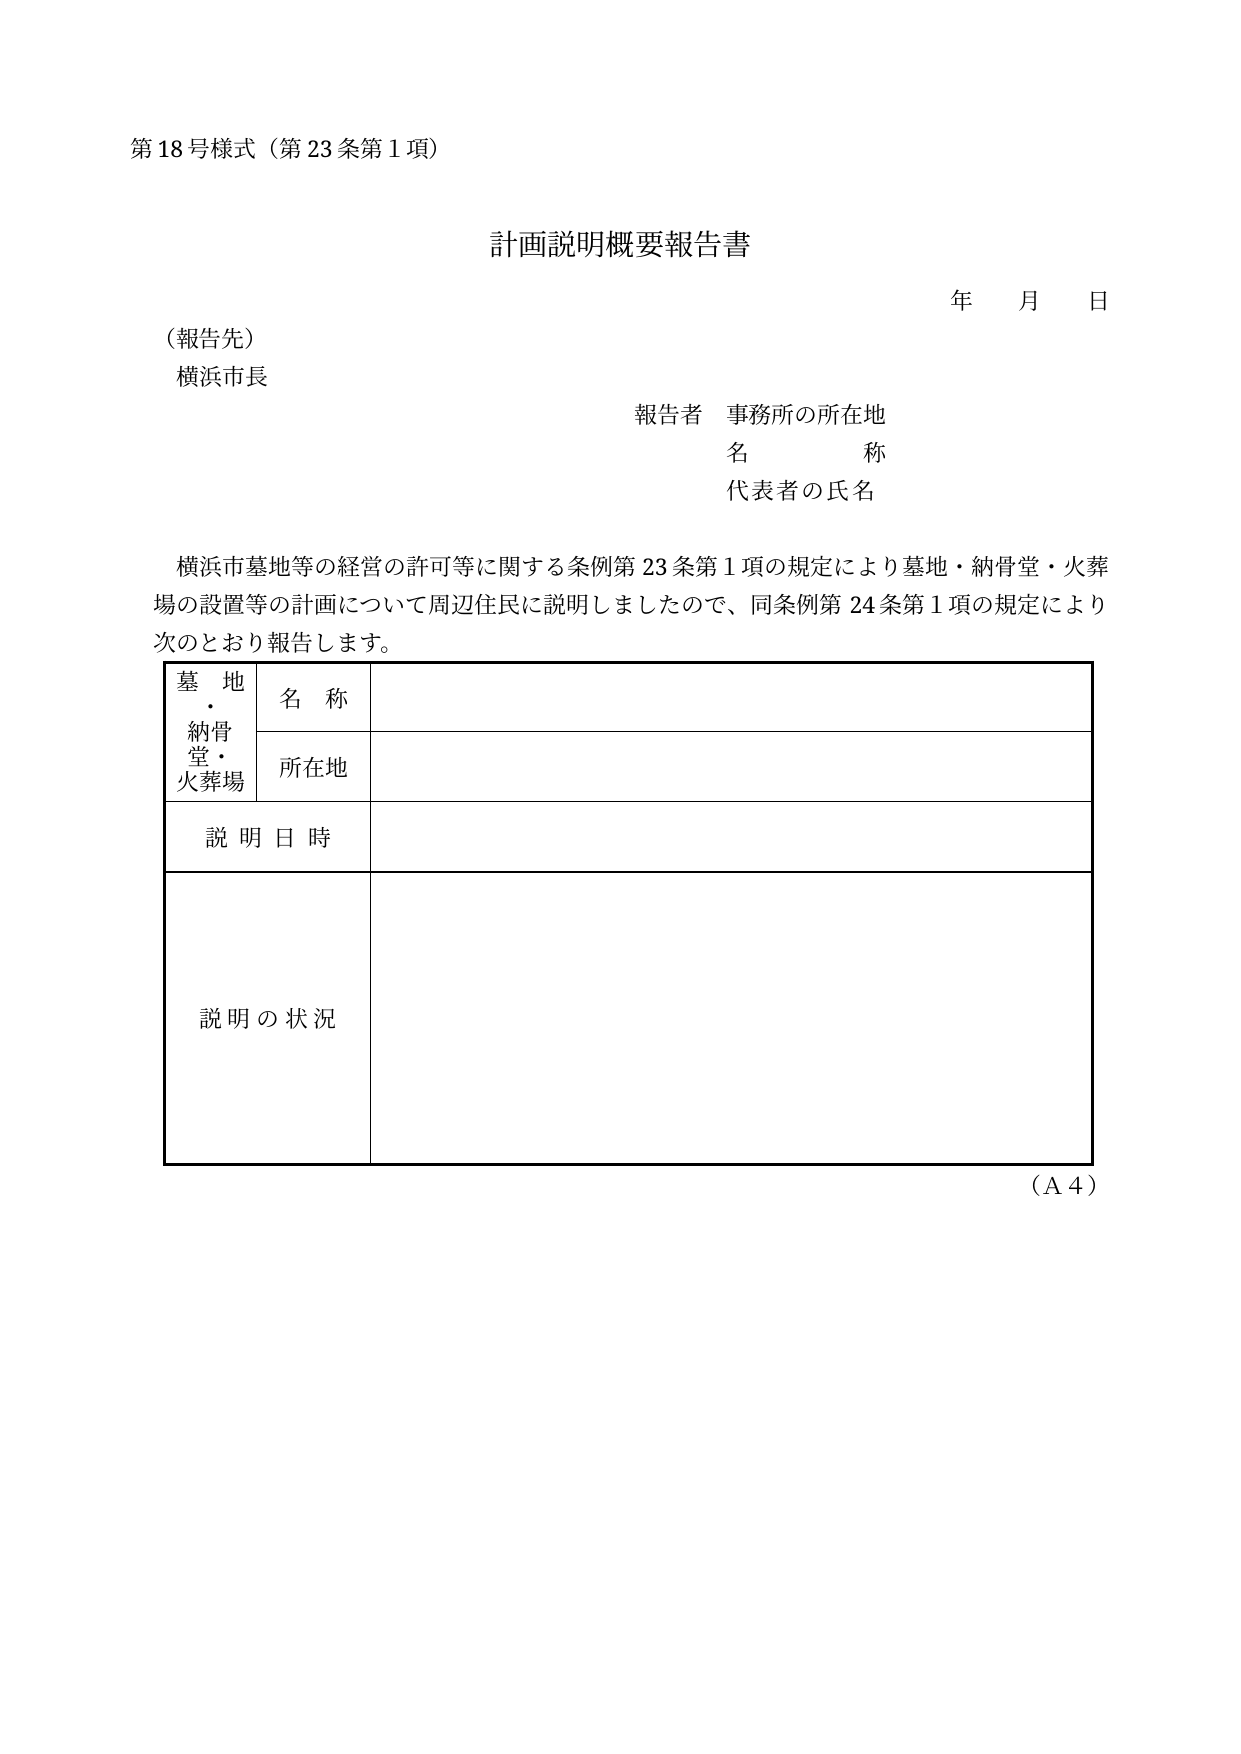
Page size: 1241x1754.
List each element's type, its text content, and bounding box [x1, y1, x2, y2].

table_cell [371, 873, 1091, 1162]
text 年 月 日 [130, 280, 1110, 318]
table_cell 所在地 [257, 732, 370, 801]
text （報告先） [130, 318, 1110, 356]
table_header 名 称 [257, 664, 370, 731]
table_cell [371, 802, 1091, 871]
table_cell [371, 732, 1091, 801]
text 報告者 事務所の所在地 [130, 394, 1110, 432]
table_cell 説明日時 [166, 802, 370, 871]
text 計画説明概要報告書 [130, 204, 1110, 280]
text （Ａ４） [130, 1166, 1110, 1204]
text 横浜市墓地等の経営の許可等に関する条例第23条第１項の規定により墓地・納骨堂・火葬場の設置等の計画について周辺住民に説明しましたので、同条例第24条第１項の規定により次のとおり報告します。 [153, 546, 1110, 661]
table_cell 説明の状況 [166, 873, 370, 1162]
table_header [371, 664, 1091, 731]
text 代表者の氏名 [130, 470, 1110, 508]
text 横浜市長 [130, 356, 1110, 394]
table_header 墓 地 ・ 納骨堂・ 火葬場 [166, 664, 256, 801]
text 名 称 [130, 432, 1110, 470]
text 第18号様式（第23条第１項） [130, 128, 1110, 166]
